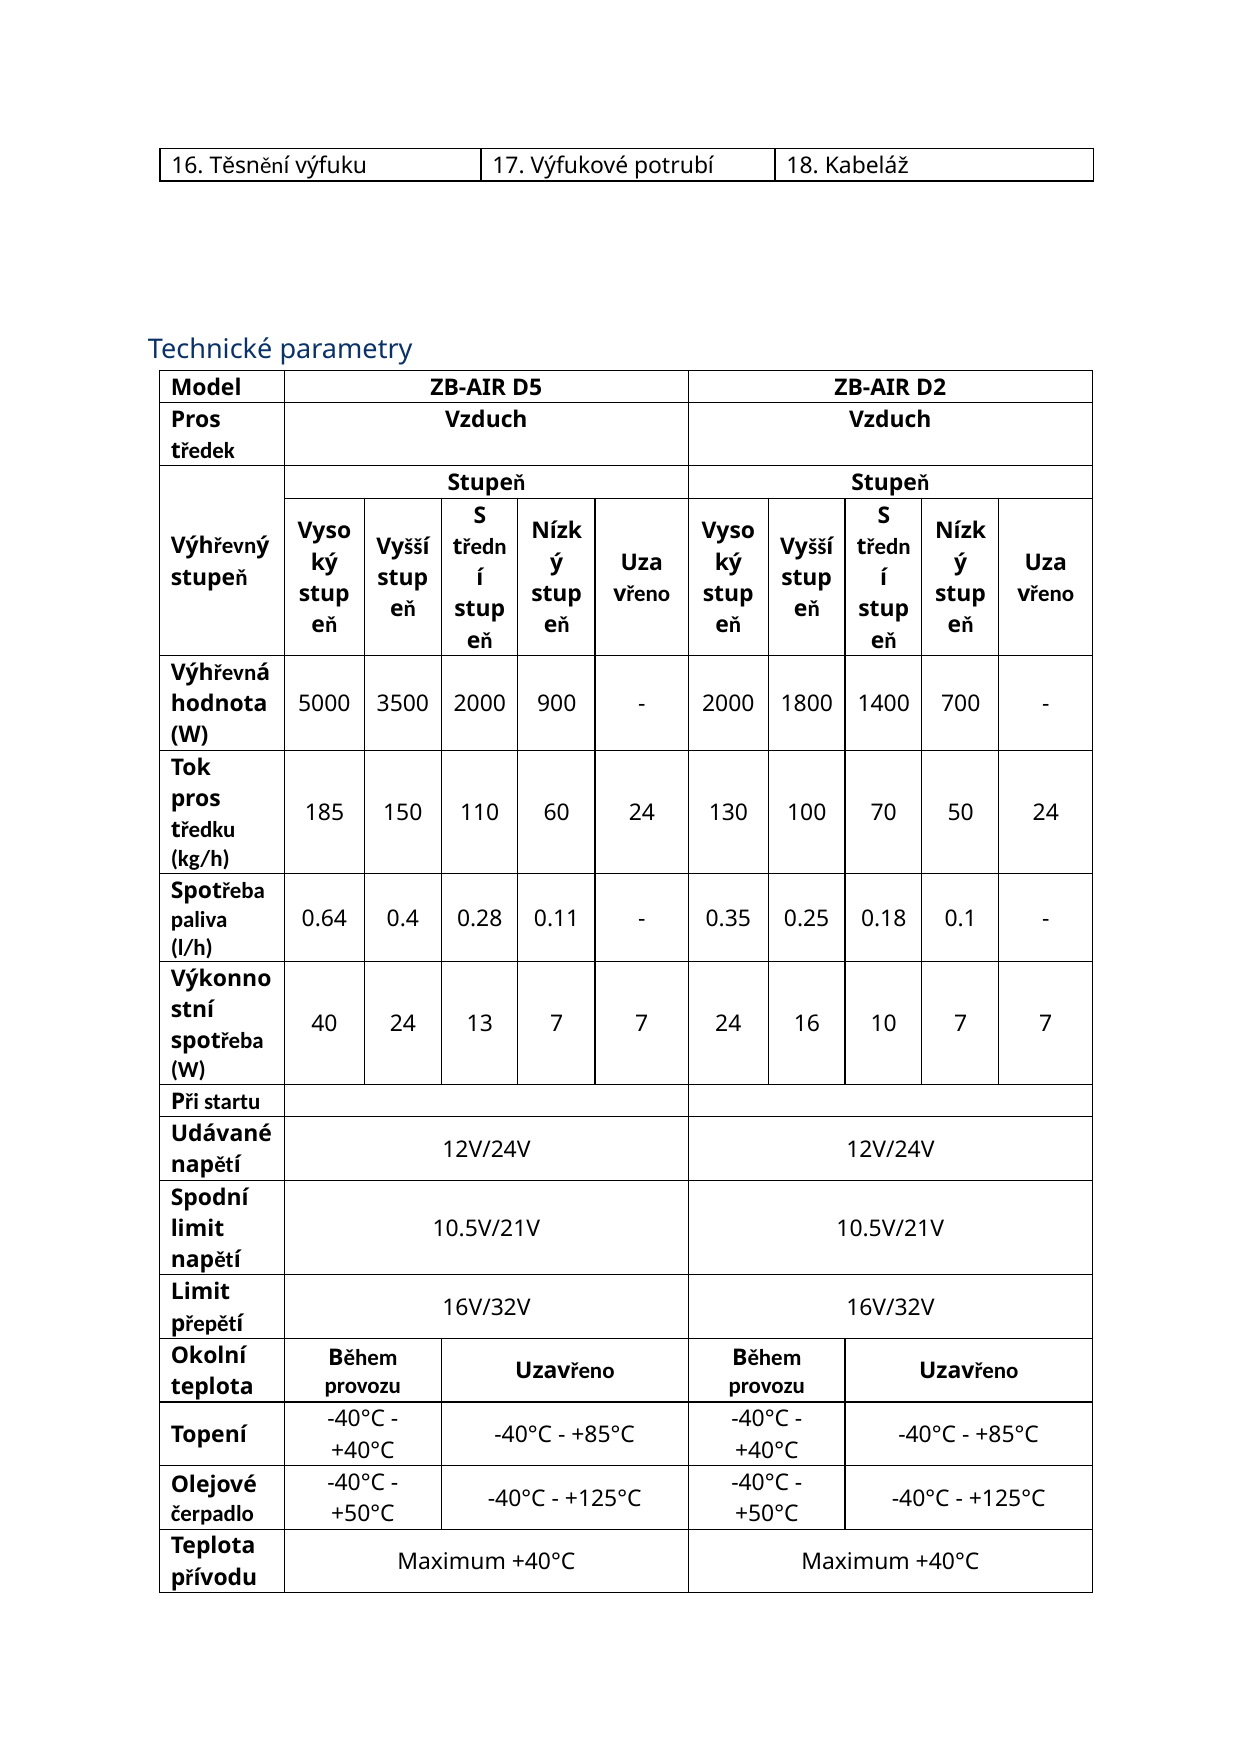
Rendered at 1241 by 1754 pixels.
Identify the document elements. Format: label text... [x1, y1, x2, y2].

table_cell 12V/24V [285, 1117, 688, 1179]
table_cell 10 [846, 962, 921, 1084]
table_cell 130 [689, 751, 768, 872]
table_cell Vyšší stupeň [769, 499, 844, 655]
table_cell Topení [160, 1403, 284, 1465]
table_cell Nízký stupeň [518, 499, 594, 655]
table_cell 12V/24V [689, 1117, 1092, 1179]
table_cell 10.5V/21V [689, 1181, 1092, 1274]
table_cell - [999, 874, 1092, 961]
table_cell 7 [999, 962, 1092, 1084]
table_cell - [999, 656, 1092, 750]
table_cell 10.5V/21V [285, 1181, 688, 1274]
table_cell 24 [365, 962, 441, 1084]
table_cell Výhřevná hodnota (W) [160, 656, 284, 750]
table_cell Stupeň [689, 466, 1092, 498]
table_cell Uzavřeno [846, 1339, 1092, 1401]
table_cell 110 [442, 751, 517, 872]
table_cell Uzavřeno [999, 499, 1092, 655]
table_cell Udávané napětí [160, 1117, 284, 1179]
table_cell 16V/32V [689, 1275, 1092, 1338]
table_cell 100 [769, 751, 844, 872]
table_cell Uzavřeno [442, 1339, 688, 1401]
table_cell -40°C - +125°C [442, 1466, 688, 1528]
table_cell Stupeň [285, 466, 688, 498]
table_cell -40°C - +50°C [285, 1466, 441, 1528]
table_cell 0.4 [365, 874, 441, 961]
table_cell -40°C - +40°C [285, 1403, 441, 1465]
table_cell Spotřeba paliva (l/h) [160, 874, 284, 961]
table_cell Výkonnostní spotřeba (W) [160, 962, 284, 1084]
table_cell Nízký stupeň [922, 499, 998, 655]
table_cell 0.25 [769, 874, 844, 961]
table_cell 0.35 [689, 874, 768, 961]
table_cell 1400 [846, 656, 921, 750]
table_cell Vysoký stupeň [689, 499, 768, 655]
table_cell Teplota přívodu [160, 1530, 284, 1592]
table_cell 5000 [285, 656, 364, 750]
table_cell -40°C - +85°C [846, 1403, 1092, 1465]
table_cell Tok prostředku (kg/h) [160, 751, 284, 872]
table_cell Vzduch [285, 403, 688, 465]
table_cell Limit přepětí [160, 1275, 284, 1338]
table_cell 70 [846, 751, 921, 872]
table_cell Maximum +40°C [689, 1530, 1092, 1592]
table_cell 24 [999, 751, 1092, 872]
table_cell 150 [365, 751, 441, 872]
table_cell Spodní limit napětí [160, 1181, 284, 1274]
table_cell 0.1 [922, 874, 998, 961]
table_cell Okolní teplota [160, 1339, 284, 1401]
table_cell 7 [922, 962, 998, 1084]
table_cell Olejové čerpadlo [160, 1466, 284, 1528]
table_header ZB-AIR D5 [285, 371, 688, 402]
table_cell 16. Těsnění výfuku [161, 149, 480, 180]
table_cell 17. Výfukové potrubí [482, 149, 774, 180]
table_cell 700 [922, 656, 998, 750]
table_cell Vzduch [689, 403, 1092, 465]
table_cell 0.64 [285, 874, 364, 961]
table_cell 13 [442, 962, 517, 1084]
table_cell 185 [285, 751, 364, 872]
table_cell -40°C - +125°C [846, 1466, 1092, 1528]
table_cell 0.18 [846, 874, 921, 961]
table_cell Během provozu [285, 1339, 441, 1401]
table_cell -40°C - +50°C [689, 1466, 844, 1528]
table_cell 900 [518, 656, 594, 750]
table_cell 18. Kabeláž [776, 149, 1093, 180]
table_cell 50 [922, 751, 998, 872]
table_cell 0.28 [442, 874, 517, 961]
table_cell Výhřevný stupeň [160, 466, 284, 655]
table_cell Vyšší stupeň [365, 499, 441, 655]
table_cell Maximum +40°C [285, 1530, 688, 1592]
table_cell 16V/32V [285, 1275, 688, 1338]
table_cell 24 [689, 962, 768, 1084]
table_cell 16 [769, 962, 844, 1084]
table_cell [285, 1085, 688, 1116]
table_cell Vysoký stupeň [285, 499, 364, 655]
table_cell Střední stupeň [846, 499, 921, 655]
table_cell Uzavřeno [596, 499, 688, 655]
table_header ZB-AIR D2 [689, 371, 1092, 402]
table_cell Střední stupeň [442, 499, 517, 655]
table_cell 2000 [442, 656, 517, 750]
table_cell 40 [285, 962, 364, 1084]
table_cell Při startu [160, 1085, 284, 1116]
table_cell 7 [518, 962, 594, 1084]
table_cell 0.11 [518, 874, 594, 961]
table_cell 24 [596, 751, 688, 872]
table_cell 3500 [365, 656, 441, 750]
table_cell Prostředek [160, 403, 284, 465]
table_cell - [596, 656, 688, 750]
table_cell - [596, 874, 688, 961]
table_cell 1800 [769, 656, 844, 750]
table_header Model [160, 371, 284, 402]
table_cell -40°C - +85°C [442, 1403, 688, 1465]
table_cell -40°C - +40°C [689, 1403, 844, 1465]
table_cell Během provozu [689, 1339, 844, 1401]
table_cell 60 [518, 751, 594, 872]
table_cell 7 [596, 962, 688, 1084]
text Technické parametry [148, 330, 1093, 367]
table_cell 2000 [689, 656, 768, 750]
table_cell [689, 1085, 1092, 1116]
